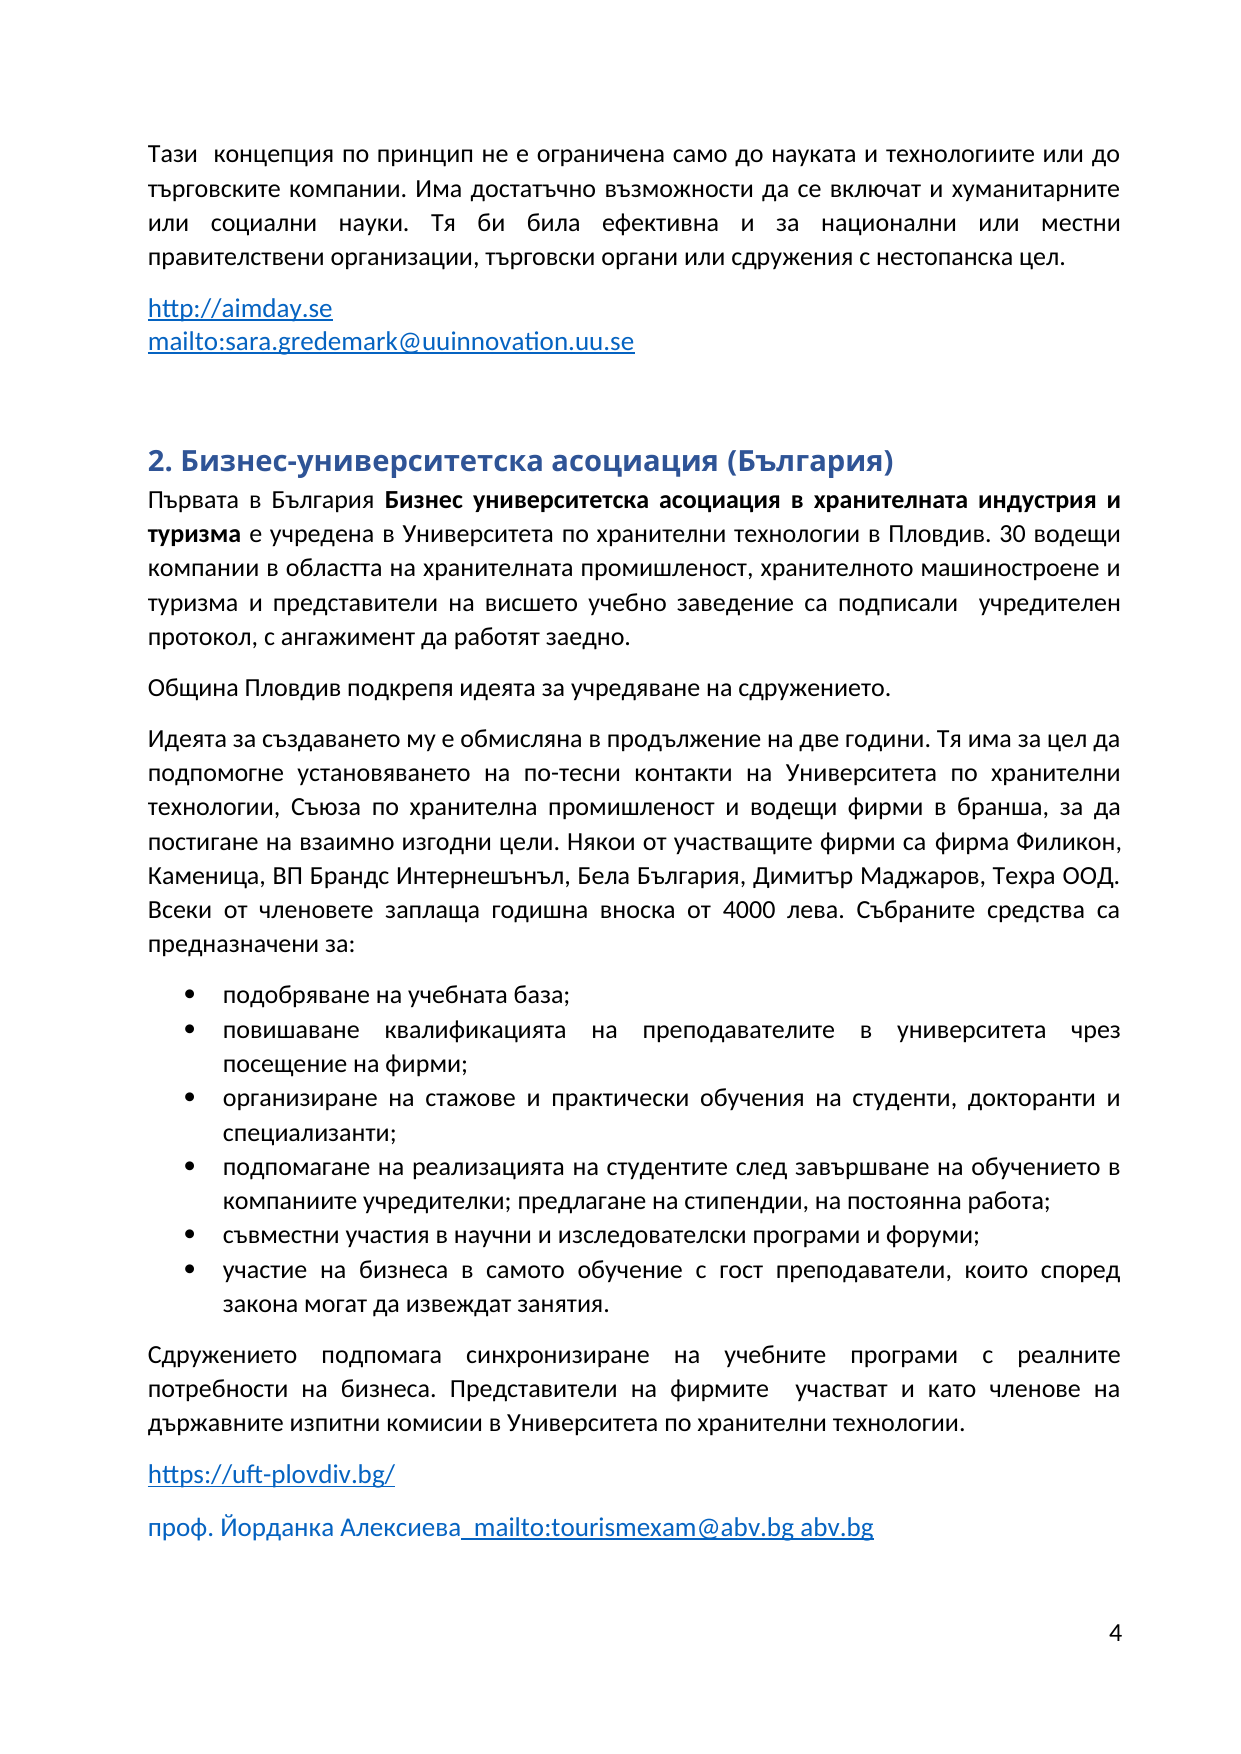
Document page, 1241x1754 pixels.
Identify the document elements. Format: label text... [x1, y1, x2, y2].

text http://aimday.se [148, 291, 1122, 324]
list повишаване квалификацията на преподавателите в университета чрез посещение на фирми; [185, 1013, 1122, 1079]
text https://uft-plovdiv.bg/ [148, 1457, 1122, 1490]
text Идеята за създаването му е обмисляна в продължение на две години. Тя има за цел да подпомогне установяването на по-тесни контакти на Университета по хранителни технологии, Съюза по хранителна промишленост и водещи фирми в бранша, за да постигане на взаимно изгодни цели. Някои от участващите фирми са фирма Филикон, Каменица, ВП Брандс Интернешънъл, Бела България, Димитър Маджаров, Техра ООД. Всеки от членовете заплаща годишна вноска от 4000 лева. Събраните средства са предназначени за: [148, 722, 1122, 959]
text Община Пловдив подкрепя идеята за учредяване на сдружението. [148, 671, 1122, 703]
list съвместни участия в научни и изследователски програми и форуми; [185, 1218, 1122, 1250]
text Сдружението подпомага синхронизиране на учебните програми с реалните потребности на бизнеса. Представители на фирмите участват и като членове на държавните изпитни комисии в Университета по хранителни технологии. [148, 1338, 1122, 1438]
text Първата в България Бизнес университетска асоциация в хранителната индустрия и туризма е учредена в Университета по хранителни технологии в Пловдив. 30 водещи компании в областта на хранителната промишленост, хранителното машиностроене и туризма и представители на висшето учебно заведение са подписали учредителен протокол, с ангажимент да работят заедно. [148, 483, 1122, 652]
list участие на бизнеса в самото обучение с гост преподаватели, които според закона могат да извеждат занятия. [185, 1253, 1122, 1319]
text Тази концепция по принцип не е ограничена само до науката и технологиите или до търговските компании. Има достатъчно възможности да се включат и хуманитарните или социални науки. Тя би била ефективна и за национални или местни правителствени организации, търговски органи или сдружения с нестопанска цел. [148, 137, 1122, 272]
text mailto:sara.gredemark@uuinnovation.uu.se [148, 324, 1122, 357]
list организиране на стажове и практически обучения на студенти, докторанти и специализанти; [185, 1081, 1122, 1147]
list подпомагане на реализацията на студентите след завършване на обучението в компаниите учредителки; предлагане на стипендии, на постоянна работа; [185, 1150, 1122, 1216]
text проф. Йорданка Алексиева mailto:tourismexam@abv.bg abv.bg [148, 1510, 1122, 1543]
list подобряване на учебната база; [185, 978, 1122, 1010]
subtitle 2. Бизнес-университетска асоциация (България) [148, 440, 1122, 480]
